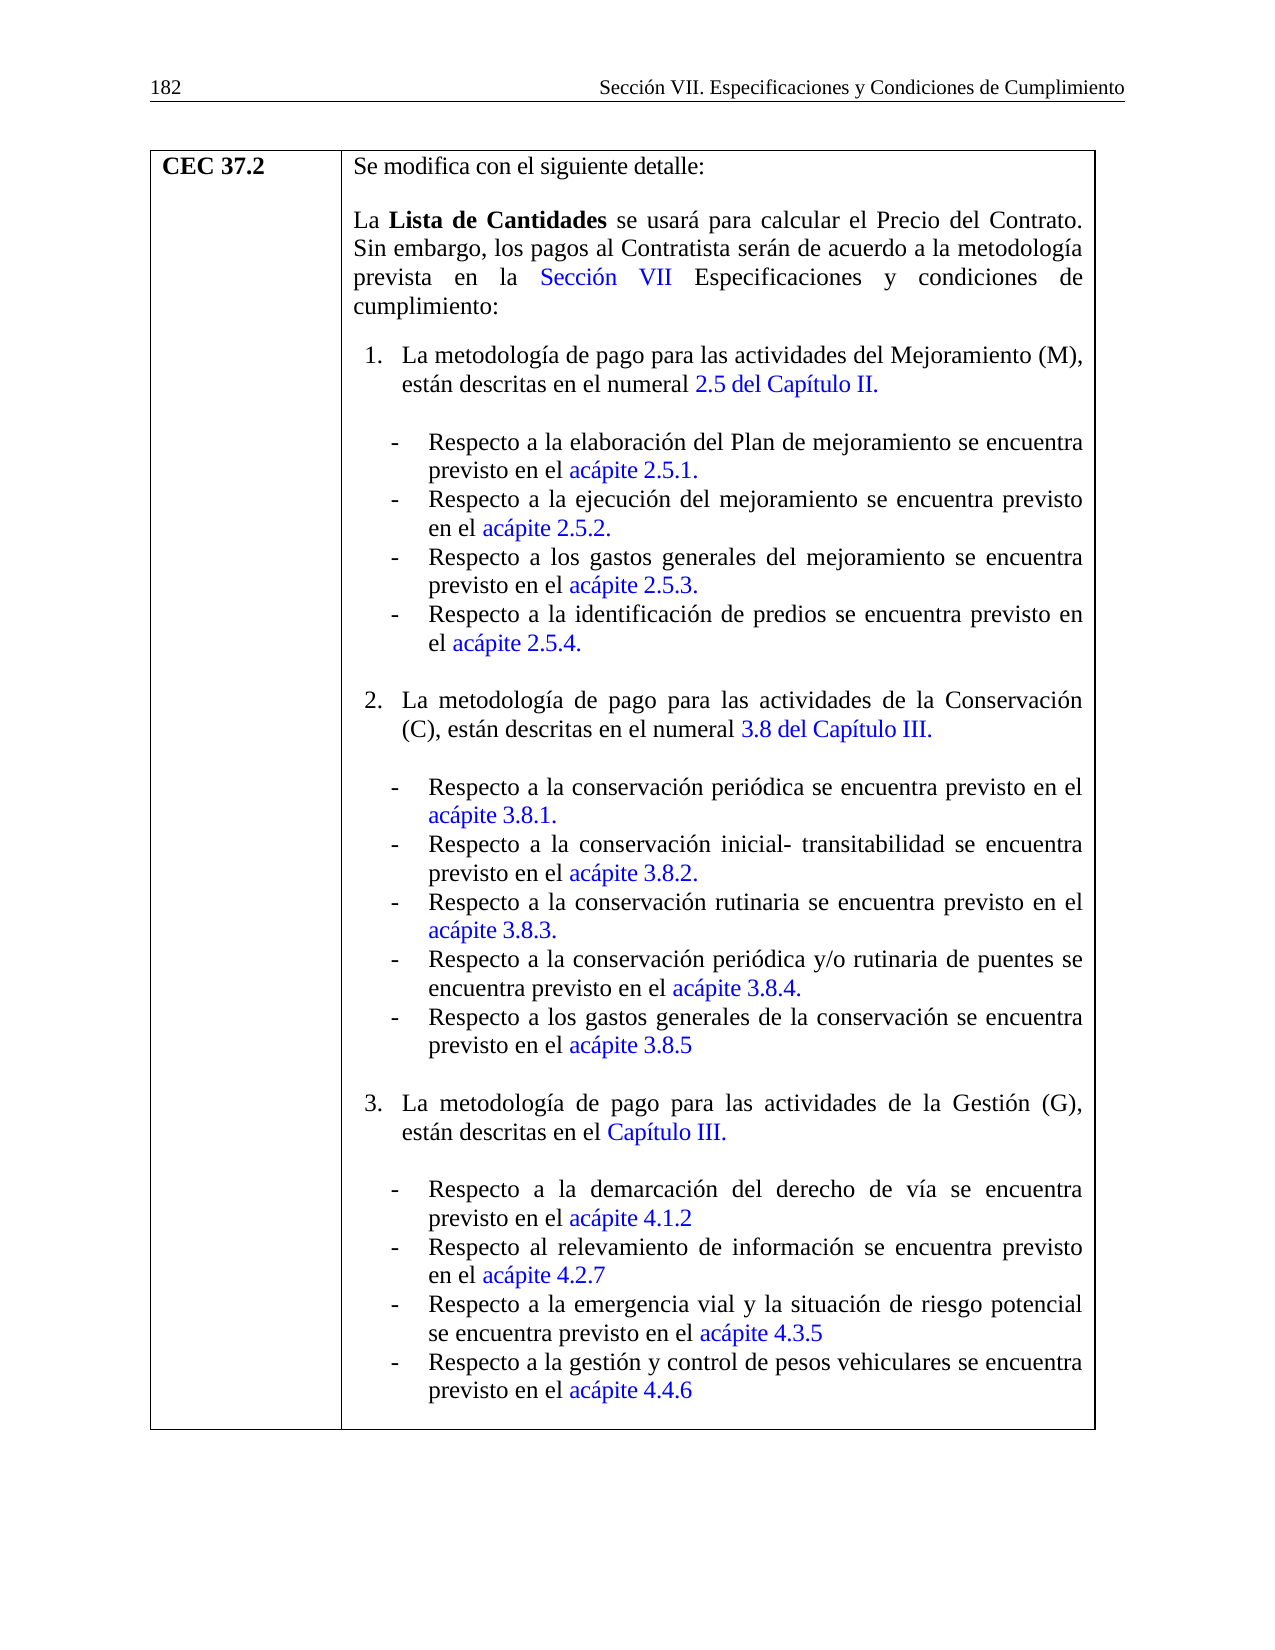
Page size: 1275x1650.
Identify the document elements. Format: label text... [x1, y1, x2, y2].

table_cell Se modifica con el siguiente detalle: La Lista de Cantidades se usará para calcular el Precio del Contrato. Sin embargo, los pagos al Contratista serán de acuerdo a la metodología prevista en la Sección VII Especificaciones y condiciones de cumplimiento: La metodología de pago para las actividades del Mejoramiento (M), están descritas en el numeral 2.5 del Capítulo II. Respecto a la elaboración del Plan de mejoramiento se encuentra previsto en el acápite 2.5.1. Respecto a la ejecución del mejoramiento se encuentra previsto en el acápite 2.5.2. Respecto a los gastos generales del mejoramiento se encuentra previsto en el acápite 2.5.3. Respecto a la identificación de predios se encuentra previsto en el acápite 2.5.4. La metodología de pago para las actividades de la Conservación (C), están descritas en el numeral 3.8 del Capítulo III. Respecto a la conservación periódica se encuentra previsto en el acápite 3.8.1. Respecto a la conservación inicial- transitabilidad se encuentra previsto en el acápite 3.8.2. Respecto a la conservación rutinaria se encuentra previsto en el acápite 3.8.3. Respecto a la conservación periódica y/o rutinaria de puentes se encuentra previsto en el acápite 3.8.4. Respecto a los gastos generales de la conservación se encuentra previsto en el acápite 3.8.5 La metodología de pago para las actividades de la Gestión (G), están descritas en el Capítulo III. Respecto a la demarcación del derecho de vía se encuentra previsto en el acápite 4.1.2 Respecto al relevamiento de información se encuentra previsto en el acápite 4.2.7 Respecto a la emergencia vial y la situación de riesgo potencial se encuentra previsto en el acápite 4.3.5 Respecto a la gestión y control de pesos vehiculares se encuentra previsto en el acápite 4.4.6 [342, 151, 1094, 1429]
table_cell CEC 37.2 [151, 151, 341, 1429]
